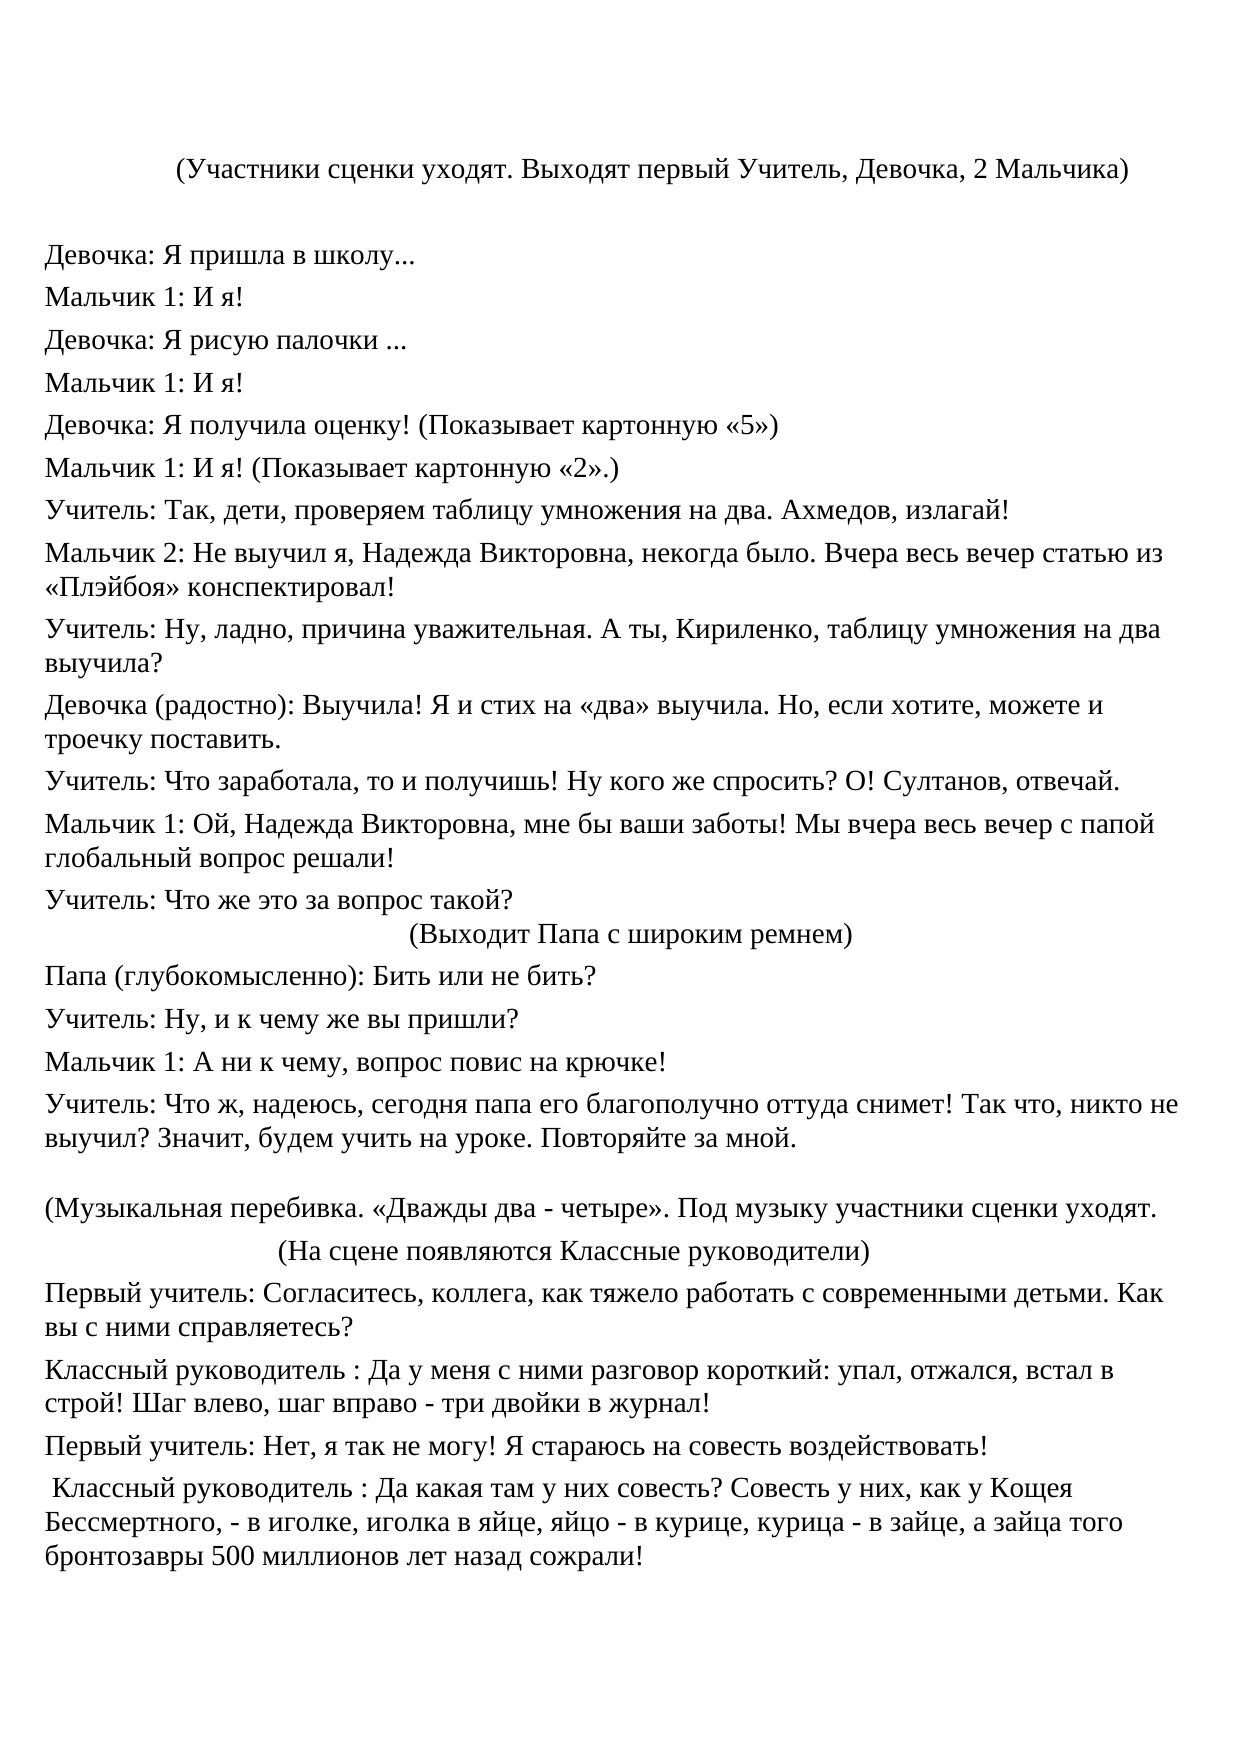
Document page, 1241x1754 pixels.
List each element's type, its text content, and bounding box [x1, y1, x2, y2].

text Учитель: Что же это за вопрос такой? (Выходит Папа с широким ремнем) [44, 882, 1196, 949]
text Классный руководитель : Да у меня с ними разговор короткий: упал, отжался, встал в строй! Шаг влево, шаг вправо - три двойки в журнал! [44, 1352, 1196, 1419]
text Мальчик 1: И я! [44, 365, 1196, 398]
text Классный руководитель : Да какая там у них совесть? Совесть у них, как у Кощея Бессмертного, - в иголке, иголка в яйце, яйцо - в курице, курица - в зайце, а зайца того бронтозавры 500 миллионов лет назад сожрали! [44, 1471, 1196, 1571]
text (Музыкальная перебивка. «Дважды два - четыре». Под музыку участники сценки уходят. [44, 1190, 1196, 1224]
text Первый учитель: Согласитесь, коллега, как тяжело работать с современными детьми. Как вы с ними справляетесь? [44, 1276, 1196, 1343]
text Мальчик 1: И я! [44, 279, 1196, 313]
text Мальчик 1: А ни к чему, вопрос повис на крючке! [44, 1044, 1196, 1077]
text Учитель: Что ж, надеюсь, сегодня папа его благополучно оттуда снимет! Так что, никто не выучил? Значит, будем учить на уроке. Повторяйте за мной. [44, 1086, 1196, 1181]
text Учитель: Ну, и к чему же вы пришли? [44, 1001, 1196, 1034]
text (На сцене появляются Классные руководители) [44, 1233, 1196, 1267]
text Мальчик 1: Ой, Надежда Викторовна, мне бы ваши заботы! Мы вчера весь вечер с папой глобальный вопрос решали! [44, 806, 1196, 873]
text (Участники сценки уходят. Выходят первый Учитель, Девочка, 2 Мальчика) [44, 118, 1196, 185]
text Девочка (радостно): Выучила! Я и стих на «два» выучила. Но, если хотите, можете и троечку поставить. [44, 687, 1196, 754]
text Папа (глубокомысленно): Бить или не бить? [44, 958, 1196, 992]
text Первый учитель: Нет, я так не могу! Я стараюсь на совесть воздействовать! [44, 1428, 1196, 1461]
text Мальчик 2: Не выучил я, Надежда Викторовна, некогда было. Вчера весь вечер статью из «Плэйбоя» конспектировал! [44, 535, 1196, 602]
text Девочка: Я рисую палочки ... [44, 322, 1196, 356]
text Мальчик 1: И я! (Показывает картонную «2».) [44, 450, 1196, 483]
text Девочка: Я получила оценку! (Показывает картонную «5») [44, 407, 1196, 441]
text Учитель: Что заработала, то и получишь! Ну кого же спросить? О! Султанов, отвечай. [44, 763, 1196, 797]
text Девочка: Я пришла в школу... [44, 237, 1196, 270]
text Учитель: Ну, ладно, причина уважительная. А ты, Кириленко, таблицу умножения на два выучила? [44, 611, 1196, 678]
text Учитель: Так, дети, проверяем таблицу умножения на два. Ахмедов, излагай! [44, 492, 1196, 526]
